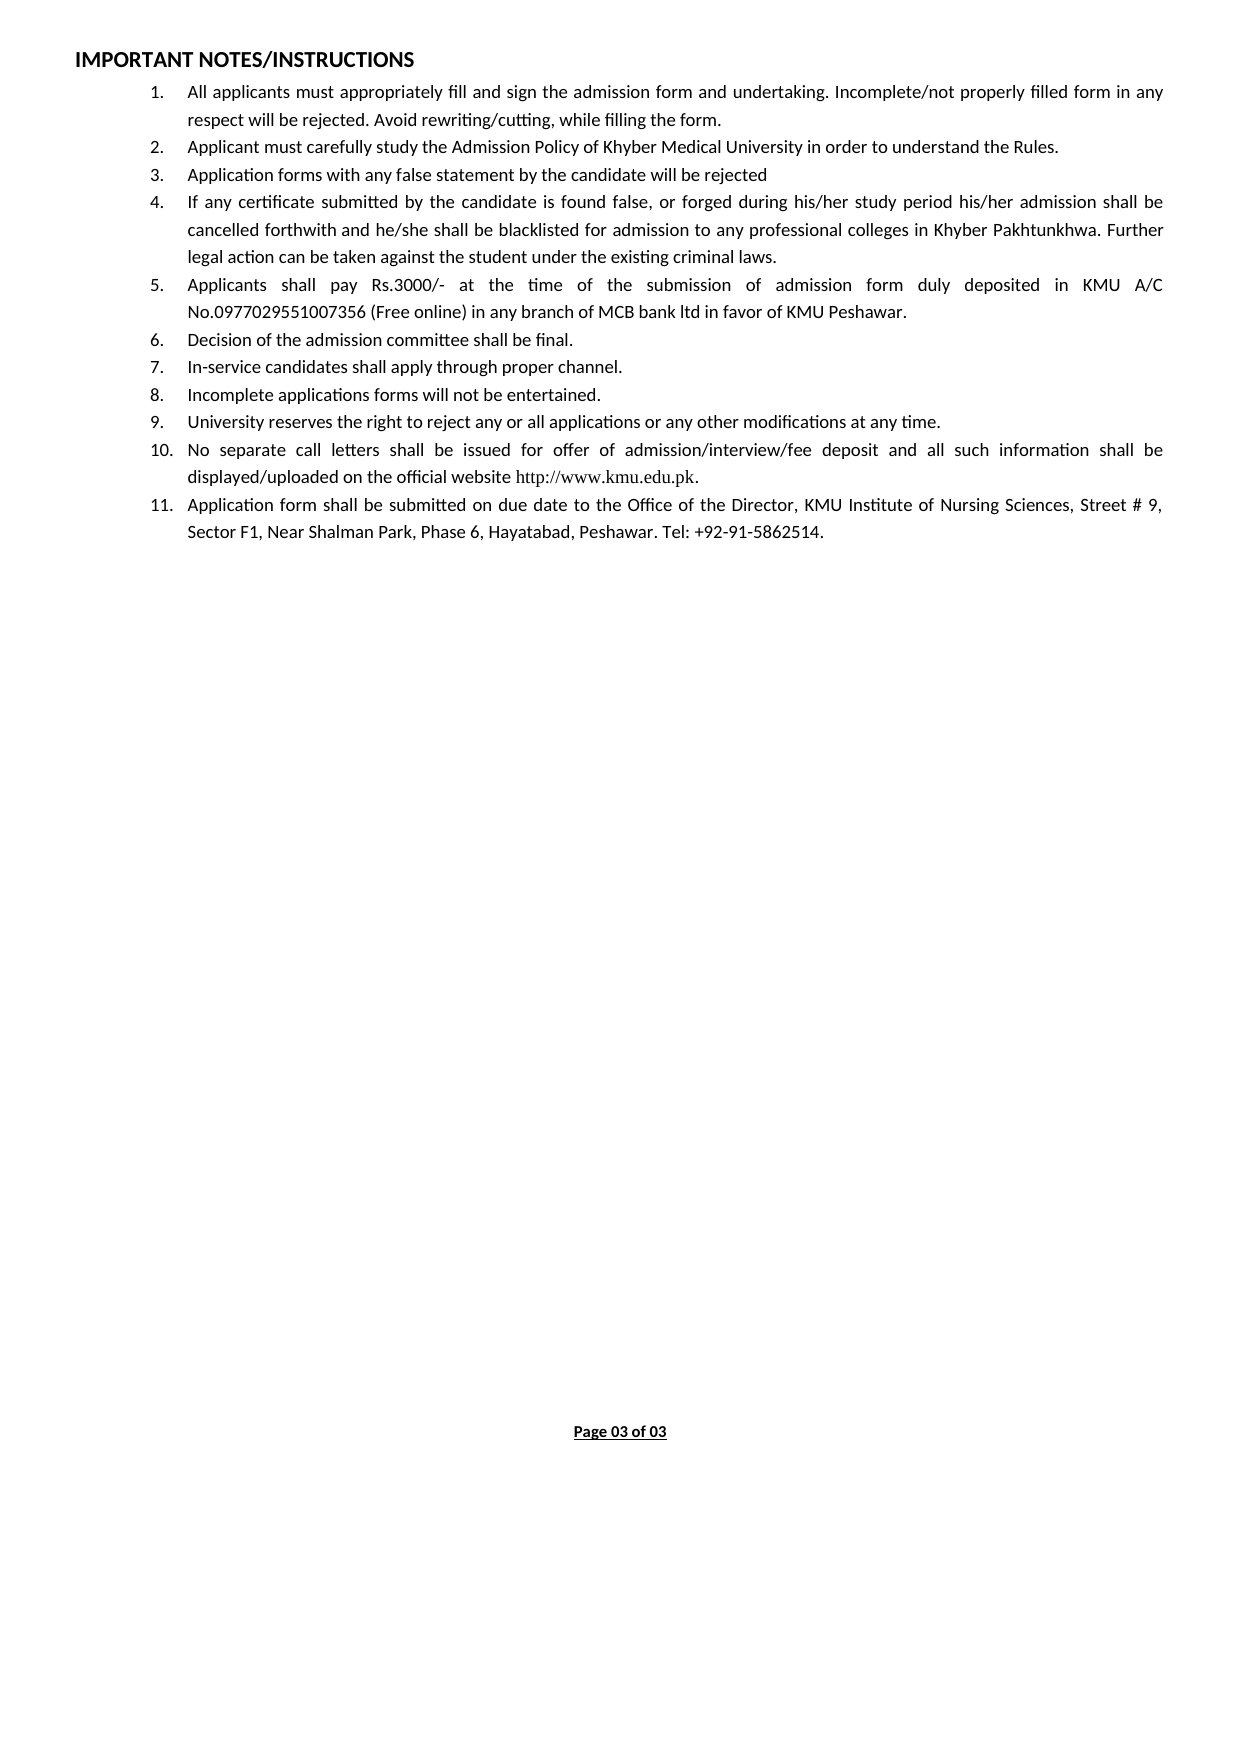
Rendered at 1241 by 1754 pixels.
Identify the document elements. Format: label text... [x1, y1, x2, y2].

list Applicant must carefully study the Admission Policy of Khyber Medical University in order to understand the Rules. [150, 136, 1165, 158]
list All applicants must appropriately fill and sign the admission form and undertaking. Incomplete/not properly filled form in any respect will be rejected. Avoid rewriting/cutting, while filling the form. [150, 81, 1165, 131]
list Decision of the admission committee shall be final. [150, 328, 1165, 351]
list Application forms with any false statement by the candidate will be rejected [150, 163, 1165, 186]
list If any certificate submitted by the candidate is found false, or forged during his/her study period his/her admission shall be cancelled forthwith and he/she shall be blacklisted for admission to any professional colleges in Khyber Pakhtunkhwa. Further legal action can be taken against the student under the existing criminal laws. [150, 191, 1165, 268]
list Application form shall be submitted on due date to the Office of the Director, KMU Institute of Nursing Sciences, Street # 9, Sector F1, Near Shalman Park, Phase 6, Hayatabad, Peshawar. Tel: +92-91-5862514. [150, 493, 1165, 543]
list In-service candidates shall apply through proper channel. [150, 356, 1165, 378]
list Incomplete applications forms will not be entertained. [150, 383, 1165, 406]
text IMPORTANT NOTES/INSTRUCTIONS [75, 45, 1165, 73]
text Page 03 of 03 [75, 1422, 1165, 1442]
list No separate call letters shall be issued for offer of admission/interview/fee deposit and all such information shall be displayed/uploaded on the official website http://www.kmu.edu.pk. [150, 438, 1165, 488]
list University reserves the right to reject any or all applications or any other modifications at any time. [150, 411, 1165, 433]
list Applicants shall pay Rs.3000/- at the time of the submission of admission form duly deposited in KMU A/C No.0977029551007356 (Free online) in any branch of MCB bank ltd in favor of KMU Peshawar. [150, 273, 1165, 323]
